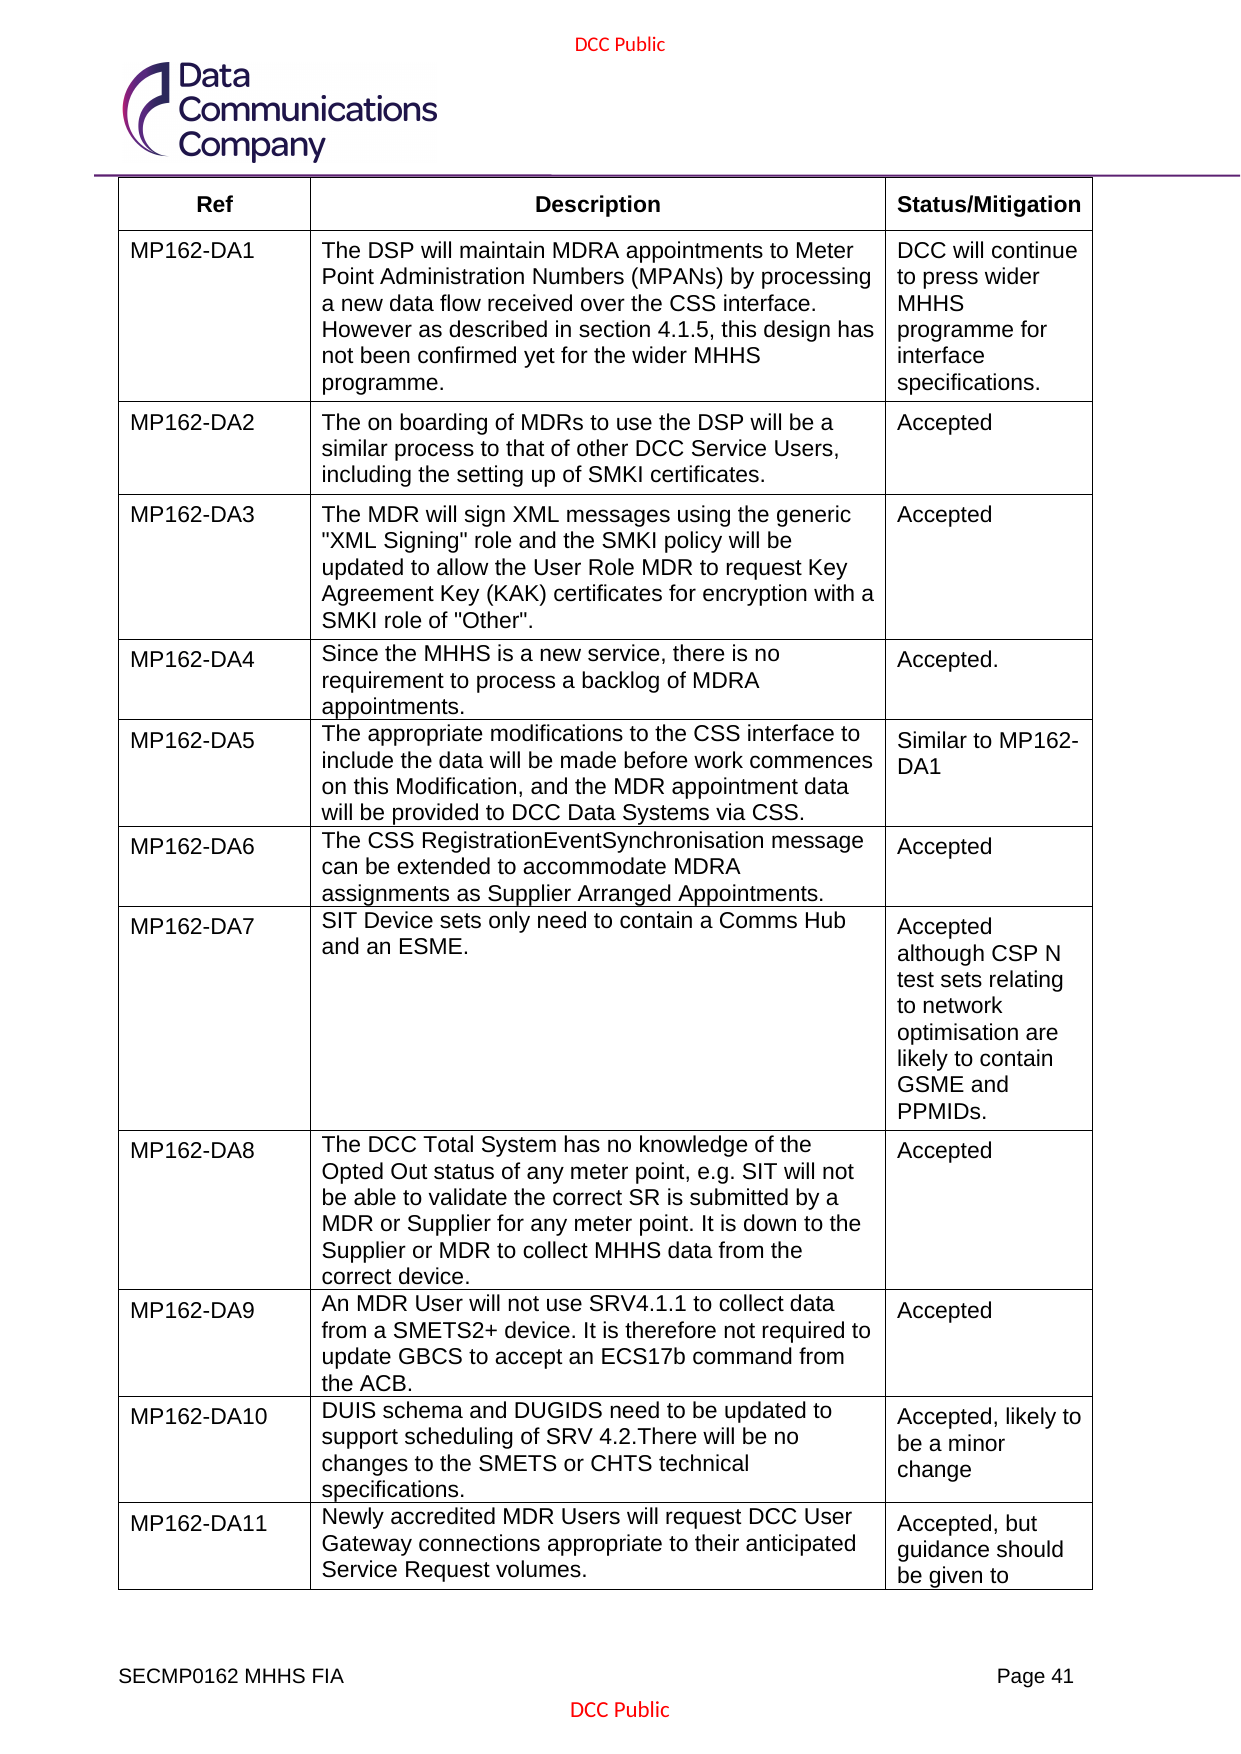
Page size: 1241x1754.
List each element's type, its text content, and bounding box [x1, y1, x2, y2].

table_header Ref [119, 178, 310, 229]
table_cell The DSP will maintain MDRA appointments to Meter Point Administration Numbers (MPANs) by processing a new data flow received over the CSS interface. However as described in section 4.1.5, this design has not been confirmed yet for the wider MHHS programme. [311, 231, 885, 401]
table_cell The MDR will sign XML messages using the generic "XML Signing" role and the SMKI policy will be updated to allow the User Role MDR to request Key Agreement Key (KAK) certificates for encryption with a SMKI role of "Other". [311, 495, 885, 639]
table_cell MP162-DA8 [119, 1131, 310, 1289]
table_cell MP162-DA11 [119, 1503, 310, 1589]
table_cell Similar to MP162-DA1 [886, 720, 1092, 826]
table_cell MP162-DA1 [119, 231, 310, 401]
table_cell SIT Device sets only need to contain a Comms Hub and an ESME. [311, 907, 885, 1130]
table_cell DUIS schema and DUGIDS need to be updated to support scheduling of SRV 4.2.There will be no changes to the SMETS or CHTS technical specifications. [311, 1397, 885, 1502]
table_header Status/Mitigation [886, 178, 1092, 229]
table_cell MP162-DA4 [119, 640, 310, 719]
table_cell The CSS RegistrationEventSynchronisation message can be extended to accommodate MDRA assignments as Supplier Arranged Appointments. [311, 827, 885, 906]
table_cell Accepted [886, 1131, 1092, 1289]
picture [122, 62, 437, 163]
table_cell MP162-DA7 [119, 907, 310, 1130]
table_cell Accepted [886, 495, 1092, 639]
table_cell MP162-DA3 [119, 495, 310, 639]
table_cell MP162-DA10 [119, 1397, 310, 1502]
table_cell Accepted [886, 402, 1092, 494]
table_cell Since the MHHS is a new service, there is no requirement to process a backlog of MDRA appointments. [311, 640, 885, 719]
table_cell Accepted, likely to be a minor change [886, 1397, 1092, 1502]
table_header Description [311, 178, 885, 229]
table_cell Accepted [886, 827, 1092, 906]
table_cell MP162-DA9 [119, 1290, 310, 1396]
table_cell Accepted. [886, 640, 1092, 719]
table_cell Newly accredited MDR Users will request DCC User Gateway connections appropriate to their anticipated Service Request volumes. [311, 1503, 885, 1589]
table_cell Accepted [886, 1290, 1092, 1396]
table_cell MP162-DA6 [119, 827, 310, 906]
table_cell The DCC Total System has no knowledge of the Opted Out status of any meter point, e.g. SIT will not be able to validate the correct SR is submitted by a MDR or Supplier for any meter point. It is down to the Supplier or MDR to collect MHHS data from the correct device. [311, 1131, 885, 1289]
table_cell An MDR User will not use SRV4.1.1 to collect data from a SMETS2+ device. It is therefore not required to update GBCS to accept an ECS17b command from the ACB. [311, 1290, 885, 1396]
table_cell Accepted, but guidance should be given to MDRAs [886, 1503, 1092, 1589]
table_cell MP162-DA2 [119, 402, 310, 494]
table_cell Accepted although CSP N test sets relating to network optimisation are likely to contain GSME and PPMIDs. [886, 907, 1092, 1130]
table_cell The appropriate modifications to the CSS interface to include the data will be made before work commences on this Modification, and the MDR appointment data will be provided to DCC Data Systems via CSS. [311, 720, 885, 826]
table_cell MP162-DA5 [119, 720, 310, 826]
table_cell The on boarding of MDRs to use the DSP will be a similar process to that of other DCC Service Users, including the setting up of SMKI certificates. [311, 402, 885, 494]
table_cell DCC will continue to press wider MHHS programme for interface specifications. [886, 231, 1092, 401]
